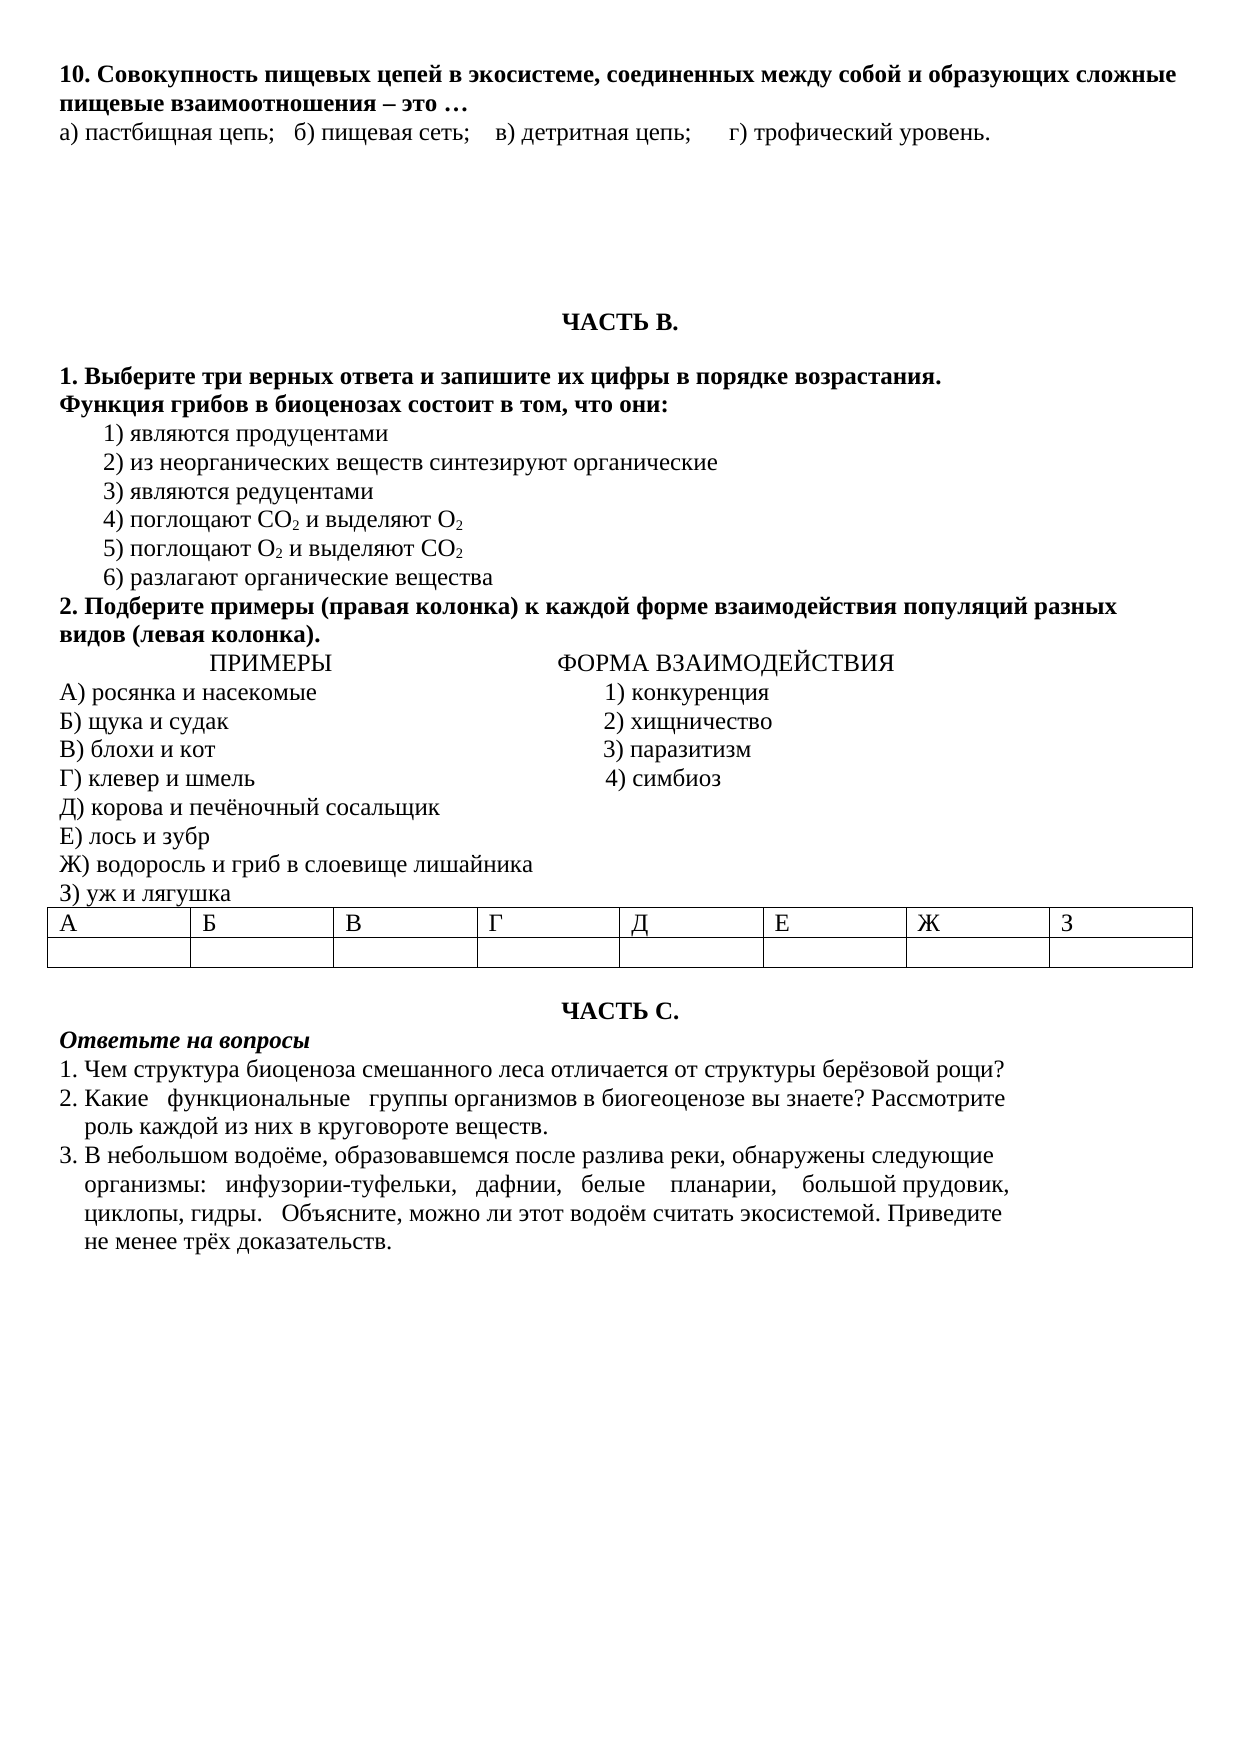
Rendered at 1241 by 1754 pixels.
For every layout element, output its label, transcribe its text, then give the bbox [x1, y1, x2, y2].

table_cell [620, 938, 763, 967]
text 4) поглощают СО2 и выделяют О2 [59, 504, 1181, 533]
text 2) из неорганических веществ синтезируют органические [59, 447, 1181, 476]
text не менее трёх доказательств. [59, 1226, 1181, 1255]
text 5) поглощают О2 и выделяют СО2 [59, 533, 1181, 562]
text А) росянка и насекомые 1) конкуренция [59, 677, 1181, 706]
table_cell [48, 938, 190, 967]
table_header Г [478, 908, 619, 937]
text 2. Какие функциональные группы организмов в биогеоценозе вы знаете? Рассмотрите [59, 1083, 1181, 1111]
text 3. В небольшом водоёме, образовавшемся после разлива реки, обнаружены следующие [59, 1140, 1181, 1169]
text организмы: инфузории-туфельки, дафнии, белые планарии, большой прудовик, [59, 1169, 1181, 1198]
text 2. Подберите примеры (правая колонка) к каждой форме взаимодействия популяций разных видов (левая колонка). [59, 591, 1181, 648]
text ПРИМЕРЫ ФОРМА ВЗАИМОДЕЙСТВИЯ [59, 648, 1181, 677]
text Г) клевер и шмель 4) симбиоз [59, 763, 1181, 792]
table_header А [48, 908, 190, 937]
table_cell [907, 938, 1049, 967]
table_header Б [191, 908, 333, 937]
text 1. Выберите три верных ответа и запишите их цифры в порядке возрастания. [59, 361, 1181, 389]
text роль каждой из них в круговороте веществ. [59, 1111, 1181, 1140]
table_header Ж [907, 908, 1049, 937]
table_cell [191, 938, 333, 967]
text 6) разлагают органические вещества [59, 562, 1181, 591]
text Е) лось и зубр [59, 821, 1181, 849]
text ЧАСТЬ В. [59, 307, 1181, 336]
table_header З [1050, 908, 1192, 937]
table_cell [334, 938, 477, 967]
text З) уж и лягушка [59, 878, 1181, 907]
table_cell [478, 938, 619, 967]
text В) блохи и кот 3) паразитизм [59, 734, 1181, 763]
table_cell [764, 938, 906, 967]
text Б) щука и судак 2) хищничество [59, 706, 1181, 734]
table_header Д [620, 908, 763, 937]
text 10. Совокупность пищевых цепей в экосистеме, соединенных между собой и образующих сложные пищевые взаимоотношения – это … [59, 59, 1181, 117]
text а) пастбищная цепь; б) пищевая сеть; в) детритная цепь; г) трофический уровень. [59, 117, 1181, 145]
table_header В [334, 908, 477, 937]
text Д) корова и печёночный сосальщик [59, 792, 1181, 821]
text 1. Чем структура биоценоза смешанного леса отличается от структуры берёзовой рощи? [59, 1054, 1181, 1083]
text ЧАСТЬ С. [59, 996, 1181, 1025]
text Ответьте на вопросы [59, 1025, 1181, 1054]
text 1) являются продуцентами [59, 418, 1181, 447]
table_header Е [764, 908, 906, 937]
text Ж) водоросль и гриб в слоевище лишайника [59, 849, 1181, 878]
text 3) являются редуцентами [59, 476, 1181, 504]
text циклопы, гидры. Объясните, можно ли этот водоём считать экосистемой. Приведите [59, 1198, 1181, 1226]
table_cell [1050, 938, 1192, 967]
text Функция грибов в биоценозах состоит в том, что они: [59, 389, 1181, 418]
